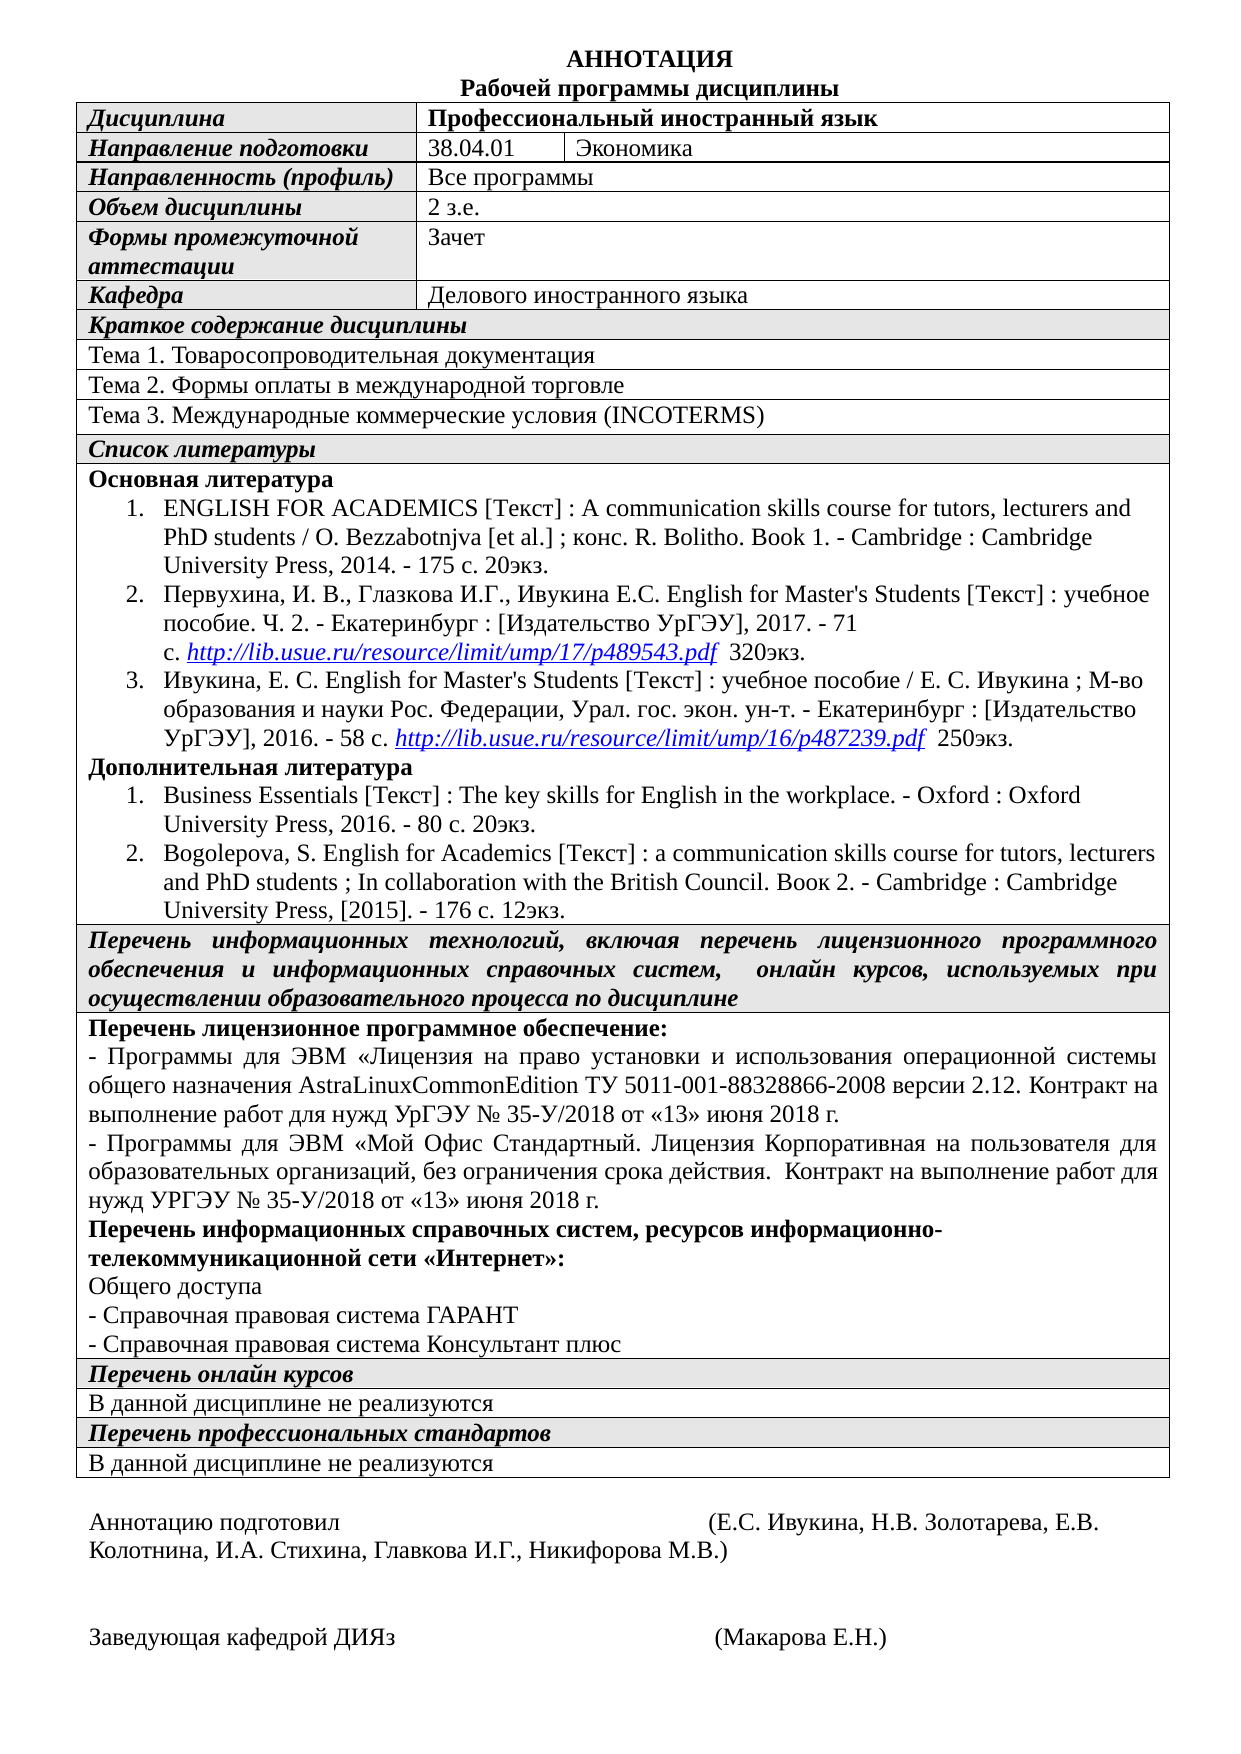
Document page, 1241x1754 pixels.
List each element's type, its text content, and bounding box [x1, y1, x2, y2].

table_cell Все программы [417, 163, 1169, 191]
table_cell Зачет [417, 222, 1169, 279]
table_cell Направление подготовки [77, 133, 416, 161]
table_header Дисциплина [77, 103, 416, 132]
table_cell Перечень лицензионное программное обеспечение: - Программы для ЭВМ «Лицензия на право установки и использования операционной системы общего назначения AstraLinuxCommonEdition ТУ 5011-001-88328866-2008 версии 2.12. Контракт на выполнение работ для нужд УрГЭУ № 35-У/2018 от «13» июня 2018 г. - Программы для ЭВМ «Мой Офис Стандартный. Лицензия Корпоративная на пользователя для образовательных организаций, без ограничения срока действия. Контракт на выполнение работ для нужд УРГЭУ № 35-У/2018 от «13» июня 2018 г. Перечень информационных справочных систем, ресурсов информационно-телекоммуникационной сети «Интернет»: Общего доступа - Справочная правовая система ГАРАНТ - Справочная правовая система Консультант плюс [77, 1013, 1169, 1358]
table_cell Тема 2. Формы оплаты в международной торговле [77, 370, 1169, 399]
table_cell 2 з.е. [417, 192, 1169, 221]
text Заведующая кафедрой ДИЯз (Макарова Е.Н.) [88, 1622, 1181, 1650]
table_cell Объем дисциплины [77, 192, 416, 221]
table_cell Тема 3. Международные коммерческие условия (INCOTERMS) [77, 400, 1169, 433]
table_cell Перечень информационных технологий, включая перечень лицензионного программного обеспечения и информационных справочных систем, онлайн курсов, используемых при осуществлении образовательного процесса по дисциплине [77, 925, 1169, 1012]
table_cell Основная литература ENGLISH FOR ACADEMICS [Текст] : A communication skills course for tutors, lecturers and PhD students / O. Bezzabotnjva [et al.] ; конс. R. Bolitho. Book 1. - Cambridge : Cambridge University Press, 2014. - 175 с. 20экз. Первухина, И. В., Глазкова И.Г., Ивукина Е.С. English for Master's Students [Текст] : учебное пособие. Ч. 2. - Екатеринбург : [Издательство УрГЭУ], 2017. - 71 с. http://lib.usue.ru/resource/limit/ump/17/p489543.pdf 320экз. Ивукина, Е. С. English for Master's Students [Текст] : учебное пособие / Е. С. Ивукина ; М-во образования и науки Рос. Федерации, Урал. гос. экон. ун-т. - Екатеринбург : [Издательство УрГЭУ], 2016. - 58 с. http://lib.usue.ru/resource/limit/ump/16/p487239.pdf 250экз. Дополнительная литература Business Essentials [Текст] : The key skills for English in the workplace. - Oxford : Oxford University Press, 2016. - 80 с. 20экз. Bogolepova, S. English for Academics [Текст] : а communication skills course for tutors, lecturers and PhD students ; In collaboration with the British Council. Воок 2. - Cambridge : Cambridge University Press, [2015]. - 176 с. 12экз. [77, 464, 1169, 924]
table_cell Экономика [565, 133, 1169, 161]
table_cell Направленность (профиль) [77, 163, 416, 191]
table_cell Формы промежуточной аттестации [77, 222, 416, 279]
table_cell Список литературы [77, 435, 1169, 463]
table_header Профессиональный иностранный язык [417, 103, 1169, 132]
table_cell Перечень профессиональных стандартов [77, 1418, 1169, 1447]
table_cell 38.04.01 [417, 133, 564, 161]
text Рабочей программы дисциплины [118, 73, 1181, 102]
table_cell Краткое содержание дисциплины [77, 310, 1169, 339]
text Аннотацию подготовил (Е.С. Ивукина, Н.В. Золотарева, Е.В. Колотнина, И.А. Стихина, Главкова И.Г., Никифорова М.В.) [88, 1507, 1181, 1564]
table_cell Тема 1. Товаросопроводительная документация [77, 340, 1169, 369]
table_cell В данной дисциплине не реализуются [77, 1389, 1169, 1417]
table_cell Кафедра [77, 281, 416, 309]
table_cell В данной дисциплине не реализуются [77, 1448, 1169, 1477]
table_cell Делового иностранного языка [417, 281, 1169, 309]
table_cell Перечень онлайн курсов [77, 1359, 1169, 1387]
text АННОТАЦИЯ [118, 44, 1181, 73]
